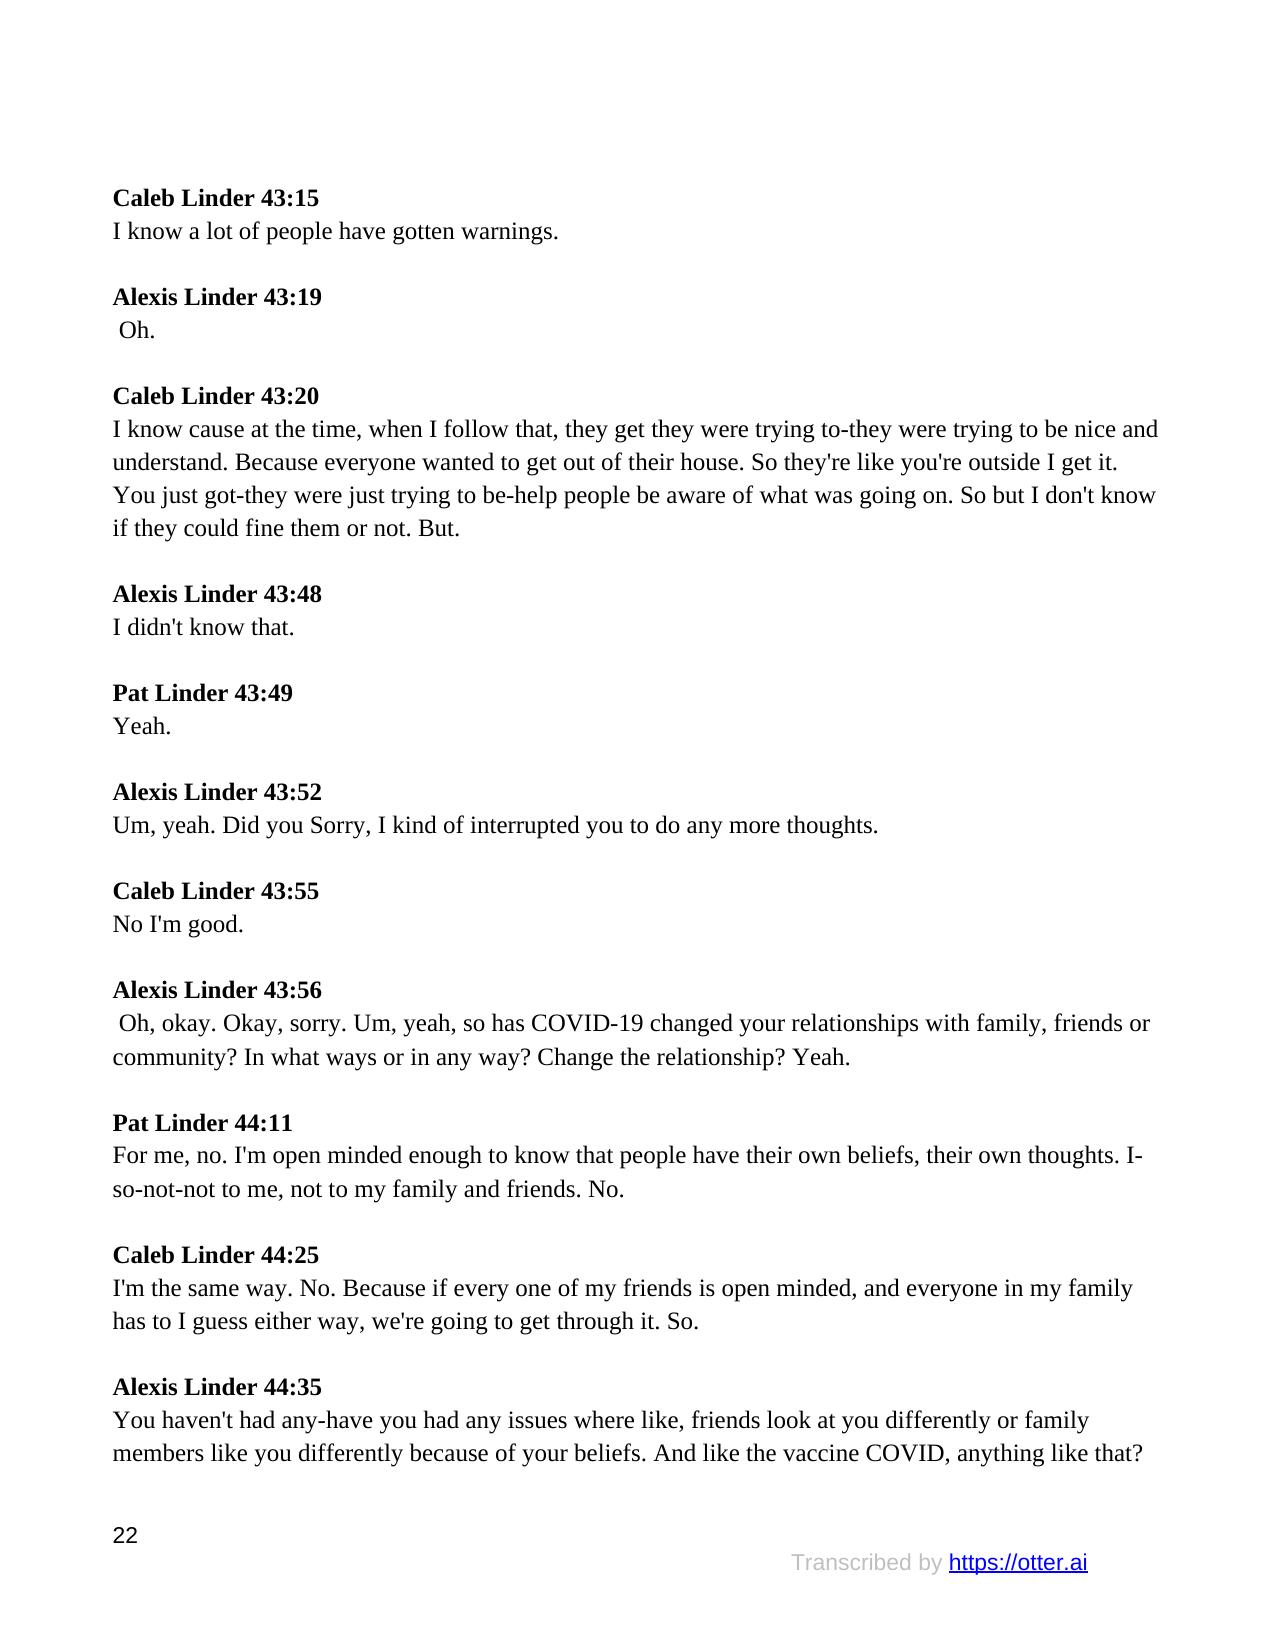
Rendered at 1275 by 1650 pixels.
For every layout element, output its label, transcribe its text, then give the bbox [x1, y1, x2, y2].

text Um, yeah. Did you Sorry, I kind of interrupted you to do any more thoughts. [112, 810, 1162, 839]
text You haven't had any-have you had any issues where like, friends look at you differently or family members like you differently because of your beliefs. And like the vaccine COVID, anything like that? [112, 1405, 1162, 1467]
text Caleb Linder 43:20 [112, 381, 1162, 410]
text I didn't know that. [112, 612, 1162, 641]
text Caleb Linder 44:25 [112, 1240, 1162, 1268]
text Pat Linder 44:11 [112, 1108, 1162, 1136]
text Caleb Linder 43:55 [112, 876, 1162, 905]
text Oh, okay. Okay, sorry. Um, yeah, so has COVID-19 changed your relationships with family, friends or community? In what ways or in any way? Change the relationship? Yeah. [112, 1008, 1162, 1070]
text Pat Linder 43:49 [112, 678, 1162, 707]
text Alexis Linder 44:35 [112, 1372, 1162, 1401]
text I'm the same way. No. Because if every one of my friends is open minded, and everyone in my family has to I guess either way, we're going to get through it. So. [112, 1273, 1162, 1334]
text Alexis Linder 43:56 [112, 976, 1162, 1004]
text I know cause at the time, when I follow that, they get they were trying to-they were trying to be nice and understand. Because everyone wanted to get out of their house. So they're like you're outside I get it. You just got-they were just trying to be-help people be aware of what was going on. So but I don't know if they could fine them or not. But. [112, 414, 1162, 542]
text No I'm good. [112, 909, 1162, 938]
text Caleb Linder 43:15 [112, 183, 1162, 212]
text I know a lot of people have gotten warnings. [112, 216, 1162, 245]
text Alexis Linder 43:19 [112, 282, 1162, 311]
text Yeah. [112, 711, 1162, 740]
text Alexis Linder 43:48 [112, 579, 1162, 608]
text Alexis Linder 43:52 [112, 777, 1162, 806]
text Oh. [112, 315, 1162, 344]
text For me, no. I'm open minded enough to know that people have their own beliefs, their own thoughts. I-so-not-not to me, not to my family and friends. No. [112, 1141, 1162, 1202]
